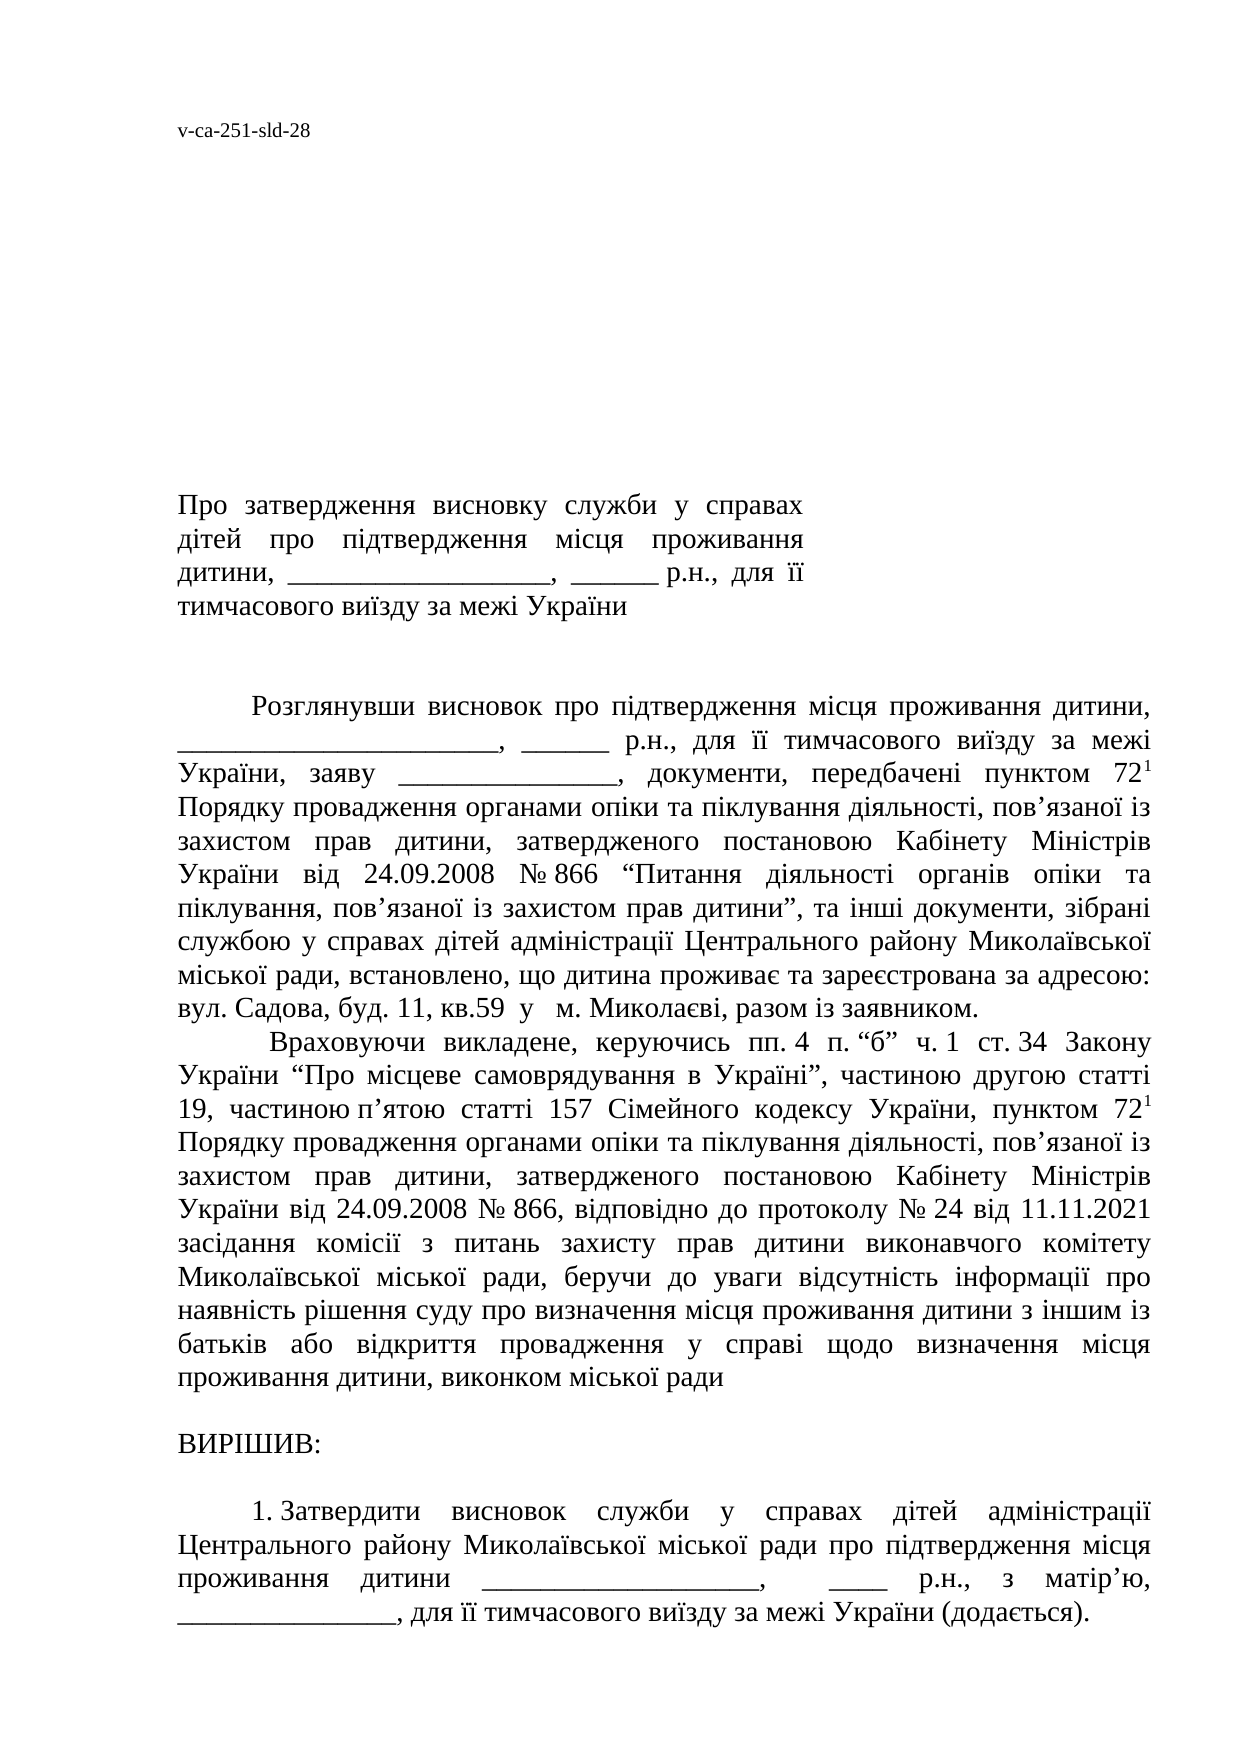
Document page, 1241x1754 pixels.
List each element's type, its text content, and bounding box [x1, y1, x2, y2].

text Враховуючи викладене, керуючись пп. 4 п. “б” ч. 1 ст. 34 Закону України “Про місцеве самоврядування в Україні”, частиною другою статті 19, частиною п’ятою статті 157 Сімейного кодексу України, пунктом 721 Порядку провадження органами опіки та піклування діяльності, пов’язаної із захистом прав дитини, затвердженого постановою Кабінету Міністрів України від 24.09.2008 № 866, відповідно до протоколу № 24 від 11.11.2021 засідання комісії з питань захисту прав дитини виконавчого комітету Миколаївської міської ради, беручи до уваги відсутність інформації про наявність рішення суду про визначення місця проживання дитини з іншим із батьків або відкриття провадження у справі щодо визначення місця проживання дитини, виконком міської ради [177, 1024, 1152, 1393]
text 1. Затвердити висновок служби у справах дітей адміністрації Центрального району Миколаївської міської ради про підтвердження місця проживання дитини ___________________, ____ р.н., з матір’ю, _______________, для її тимчасового виїзду за межі України (додається). [177, 1493, 1152, 1628]
text ВИРІШИВ: [177, 1426, 1152, 1460]
text v-ca-251-sld-28 [177, 118, 1152, 142]
text Розглянувши висновок про підтвердження місця проживання дитини, ______________________, ______ р.н., для її тимчасового виїзду за межі України, заяву _______________, документи, передбачені пунктом 721 Порядку провадження органами опіки та піклування діяльності, пов’язаної із захистом прав дитини, затвердженого постановою Кабінету Міністрів України від 24.09.2008 № 866 “Питання діяльності органів опіки та піклування, пов’язаної із захистом прав дитини”, та інші документи, зібрані службою у справах дітей адміністрації Центрального району Миколаївської міської ради, встановлено, що дитина проживає та зареєстрована за адресою: вул. Садова, буд. 11, кв.59 у м. Миколаєві, разом із заявником. [177, 688, 1152, 1024]
text Про затвердження висновку служби у справах дітей про підтвердження місця проживання дитини, __________________, ______ р.н., для її тимчасового виїзду за межі України [177, 487, 804, 621]
